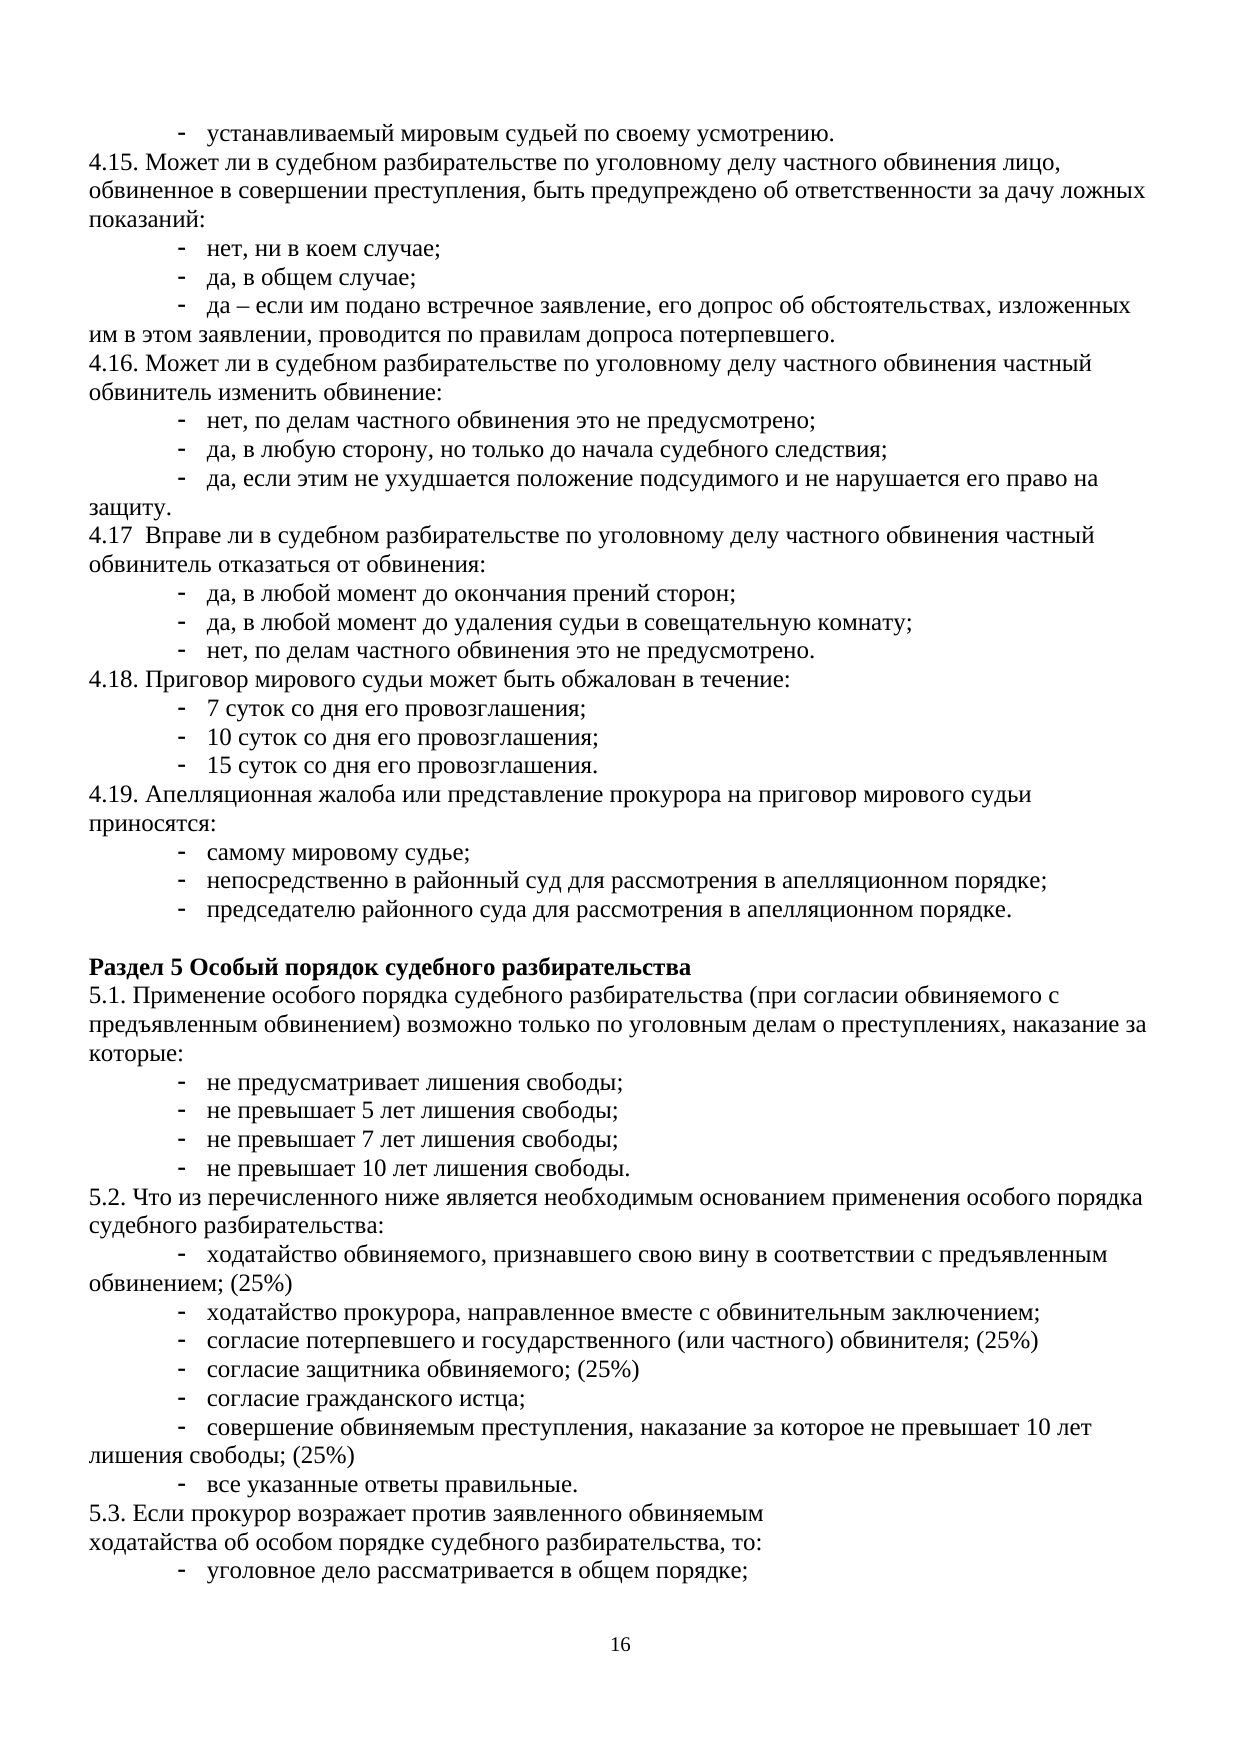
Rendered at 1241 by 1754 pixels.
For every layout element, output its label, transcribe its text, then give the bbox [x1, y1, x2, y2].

list нет, по делам частного обвинения это не предусмотрено; [88, 406, 1152, 434]
list да, в любой момент до окончания прений сторон; [88, 578, 1152, 607]
text ходатайства об особом порядке судебного разбирательства, то: [88, 1527, 1152, 1556]
text 4.17 Вправе ли в судебном разбирательстве по уголовному делу частного обвинения частный обвинитель отказаться от обвинения: [88, 521, 1152, 578]
list председателю районного суда для рассмотрения в апелляционном порядке. [88, 894, 1152, 923]
text 5.1. Применение особого порядка судебного разбирательства (при согласии обвиняемого с предъявленным обвинением) возможно только по уголовным делам о преступлениях, наказание за которые: [88, 981, 1152, 1067]
list все указанные ответы правильные. [88, 1469, 1152, 1498]
text 5.3. Если прокурор возражает против заявленного обвиняемым [88, 1498, 1152, 1527]
text 5.2. Что из перечисленного ниже является необходимым основанием применения особого порядка судебного разбирательства: [88, 1182, 1152, 1239]
list согласие гражданского истца; [88, 1383, 1152, 1412]
list нет, ни в коем случае; [88, 233, 1152, 262]
list ходатайство обвиняемого, признавшего свою вину в соответствии с предъявленным обвинением; (25%) [88, 1239, 1152, 1297]
list согласие потерпевшего и государственного (или частного) обвинителя; (25%) [88, 1326, 1152, 1354]
text 4.16. Может ли в судебном разбирательстве по уголовному делу частного обвинения частный обвинитель изменить обвинение: [88, 348, 1152, 406]
list не предусматривает лишения свободы; [88, 1067, 1152, 1096]
list не превышает 7 лет лишения свободы; [88, 1124, 1152, 1153]
list не превышает 10 лет лишения свободы. [88, 1153, 1152, 1182]
text 4.18. Приговор мирового судьи может быть обжалован в течение: [88, 664, 1152, 693]
list уголовное дело рассматривается в общем порядке; [88, 1556, 1152, 1584]
list не превышает 5 лет лишения свободы; [88, 1096, 1152, 1124]
list да, в любую сторону, но только до начала судебного следствия; [88, 434, 1152, 463]
list да – если им подано встречное заявление, его допрос об обстоятельствах, изложенных им в этом заявлении, проводится по правилам допроса потерпевшего. [88, 291, 1152, 348]
text Раздел 5 Особый порядок судебного разбирательства [88, 952, 1152, 981]
list совершение обвиняемым преступления, наказание за которое не превышает 10 лет лишения свободы; (25%) [88, 1412, 1152, 1469]
list нет, по делам частного обвинения это не предусмотрено. [88, 636, 1152, 664]
list 10 суток со дня его провозглашения; [88, 722, 1152, 751]
list да, в любой момент до удаления судьи в совещательную комнату; [88, 607, 1152, 636]
list да, в общем случае; [88, 262, 1152, 291]
list ходатайство прокурора, направленное вместе с обвинительным заключением; [88, 1297, 1152, 1326]
list устанавливаемый мировым судьей по своему усмотрению. [88, 118, 1152, 147]
list 7 суток со дня его провозглашения; [88, 693, 1152, 722]
list да, если этим не ухудшается положение подсудимого и не нарушается его право на защиту. [88, 463, 1152, 521]
list согласие защитника обвиняемого; (25%) [88, 1354, 1152, 1383]
text 4.19. Апелляционная жалоба или представление прокурора на приговор мирового судьи приносятся: [88, 779, 1152, 837]
text 4.15. Может ли в судебном разбирательстве по уголовному делу частного обвинения лицо, обвиненное в совершении преступления, быть предупреждено об ответственности за дачу ложных показаний: [88, 147, 1152, 233]
list самому мировому судье; [88, 837, 1152, 866]
list 15 суток со дня его провозглашения. [88, 751, 1152, 779]
list непосредственно в районный суд для рассмотрения в апелляционном порядке; [88, 866, 1152, 894]
